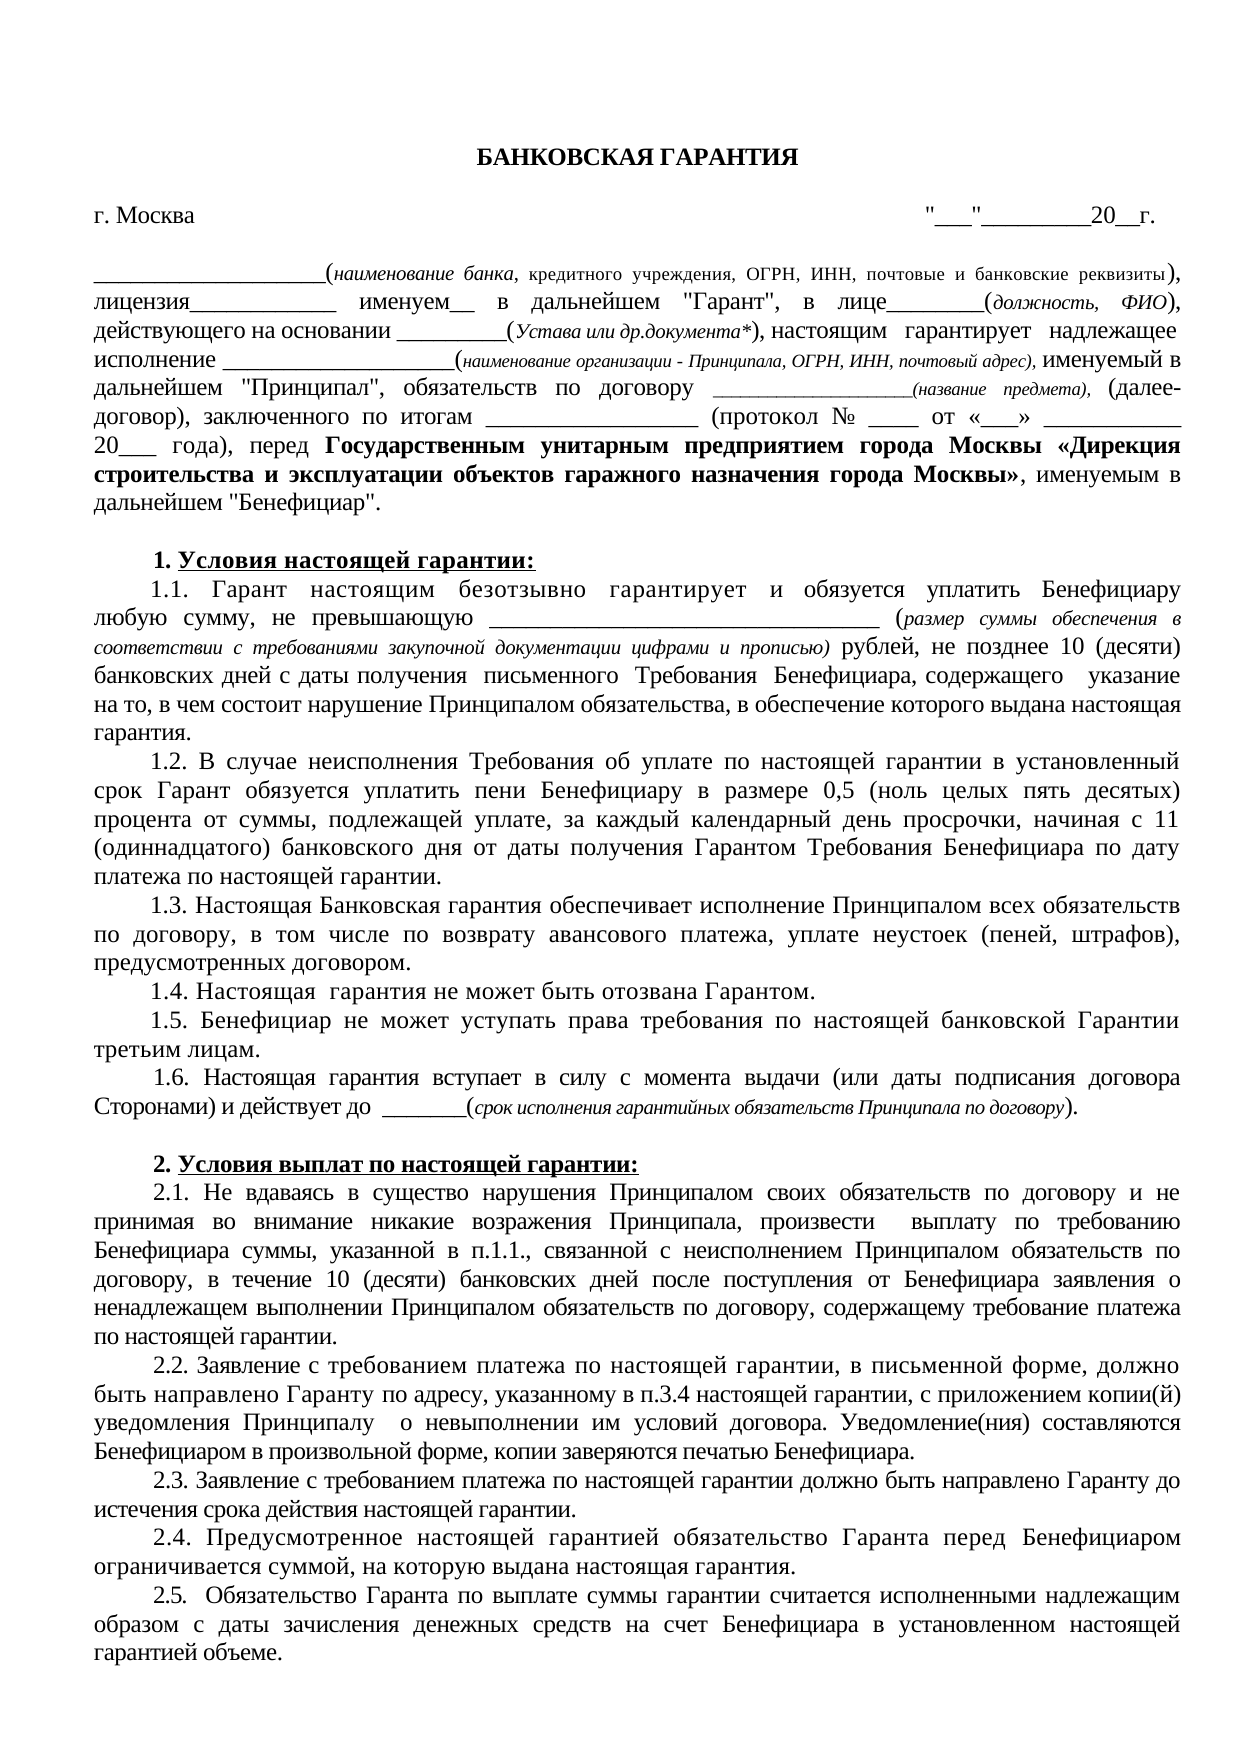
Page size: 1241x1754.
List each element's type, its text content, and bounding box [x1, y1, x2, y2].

text 2.4. Предусмотренное настоящей гарантией обязательство Гаранта перед Бенефициаром ограничивается суммой, на которую выдана настоящая гарантия. [94, 1522, 1181, 1580]
text 1.2. В случае неисполнения Требования об уплате по настоящей гарантии в установленный срок Гарант обязуется уплатить пени Бенефициару в размере 0,5 (ноль целых пять десятых) процента от суммы, подлежащей уплате, за каждый календарный день просрочки, начиная с 11 (одиннадцатого) банковского дня от даты получения Гарантом Требования Бенефициара по дату платежа по настоящей гарантии. [94, 746, 1181, 890]
text 1. Условия настоящей гарантии: [94, 545, 1181, 574]
text г. Москва "___"_________20__г. [94, 200, 1181, 229]
text 1.4. Настоящая гарантия не может быть отозвана Гарантом. [94, 976, 1181, 1005]
text БАНКОВСКАЯ ГАРАНТИЯ [94, 142, 1181, 171]
text ___________________(наименование банка, кредитного учреждения, ОГРН, ИНН, почтовые и банковские реквизиты), лицензия____________ именуем__ в дальнейшем "Гарант", в лице________(должность, ФИО), действующего на основании _________(Устава или др.документа*), настоящим гарантирует надлежащее [94, 257, 1181, 344]
text 2.5. Обязательство Гаранта по выплате суммы гарантии считается исполненными надлежащим образом с даты зачисления денежных средств на счет Бенефициара в установленном настоящей гарантией объеме. [94, 1580, 1181, 1666]
text 2.1. Не вдаваясь в существо нарушения Принципалом своих обязательств по договору и не принимая во внимание никакие возражения Принципала, произвести выплату по требованию Бенефициара суммы, указанной в п.1.1., связанной с неисполнением Принципалом обязательств по договору, в течение 10 (десяти) банковских дней после поступления от Бенефициара заявления о ненадлежащем выполнении Принципалом обязательств по договору, содержащему требование платежа по настоящей гарантии. [94, 1177, 1181, 1350]
text 1.6. Настоящая гарантия вступает в силу с момента выдачи (или даты подписания договора Сторонами) и действует до _______(срок исполнения гарантийных обязательств Принципала по договору). [94, 1062, 1181, 1120]
text 2. Условия выплат по настоящей гарантии: [94, 1149, 1181, 1177]
text 2.3. Заявление с требованием платежа по настоящей гарантии должно быть направлено Гаранту до истечения срока действия настоящей гарантии. [94, 1465, 1181, 1522]
text 2.2. Заявление с требованием платежа по настоящей гарантии, в письменной форме, должно быть направлено Гаранту по адресу, указанному в п.3.4 настоящей гарантии, с приложением копии(й) уведомления Принципалу о невыполнении им условий договора. Уведомление(ния) составляются Бенефициаром в произвольной форме, копии заверяются печатью Бенефициара. [94, 1350, 1181, 1465]
text 1.5. Бенефициар не может уступать права требования по настоящей банковской Гарантии третьим лицам. [94, 1005, 1181, 1062]
text 1.3. Настоящая Банковская гарантия обеспечивает исполнение Принципалом всех обязательств по договору, в том числе по возврату авансового платежа, уплате неустоек (пеней, штрафов), предусмотренных договором. [94, 890, 1181, 976]
text исполнение ___________________(наименование организации - Принципала, ОГРН, ИНН, почтовый адрес), именуемый в дальнейшем "Принципал", обязательств по договору ______________________(название предмета), (далее-договор), заключенного по итогам _________________ (протокол № ____ от «___» ___________ 20___ года), перед Государственным унитарным предприятием города Москвы «Дирекция строительства и эксплуатации объектов гаражного назначения города Москвы», именуемым в дальнейшем "Бенефициар". [94, 344, 1181, 516]
text 1.1. Гарант настоящим безотзывно гарантирует и обязуется уплатить Бенефициару любую сумму, не превышающую ________________________________ (размер суммы обеспечения в соответствии с требованиями закупочной документации цифрами и прописью) рублей, не позднее 10 (десяти) банковских дней с даты получения письменного Требования Бенефициара, содержащего указание на то, в чем состоит нарушение Принципалом обязательства, в обеспечение которого выдана настоящая гарантия. [94, 574, 1181, 746]
